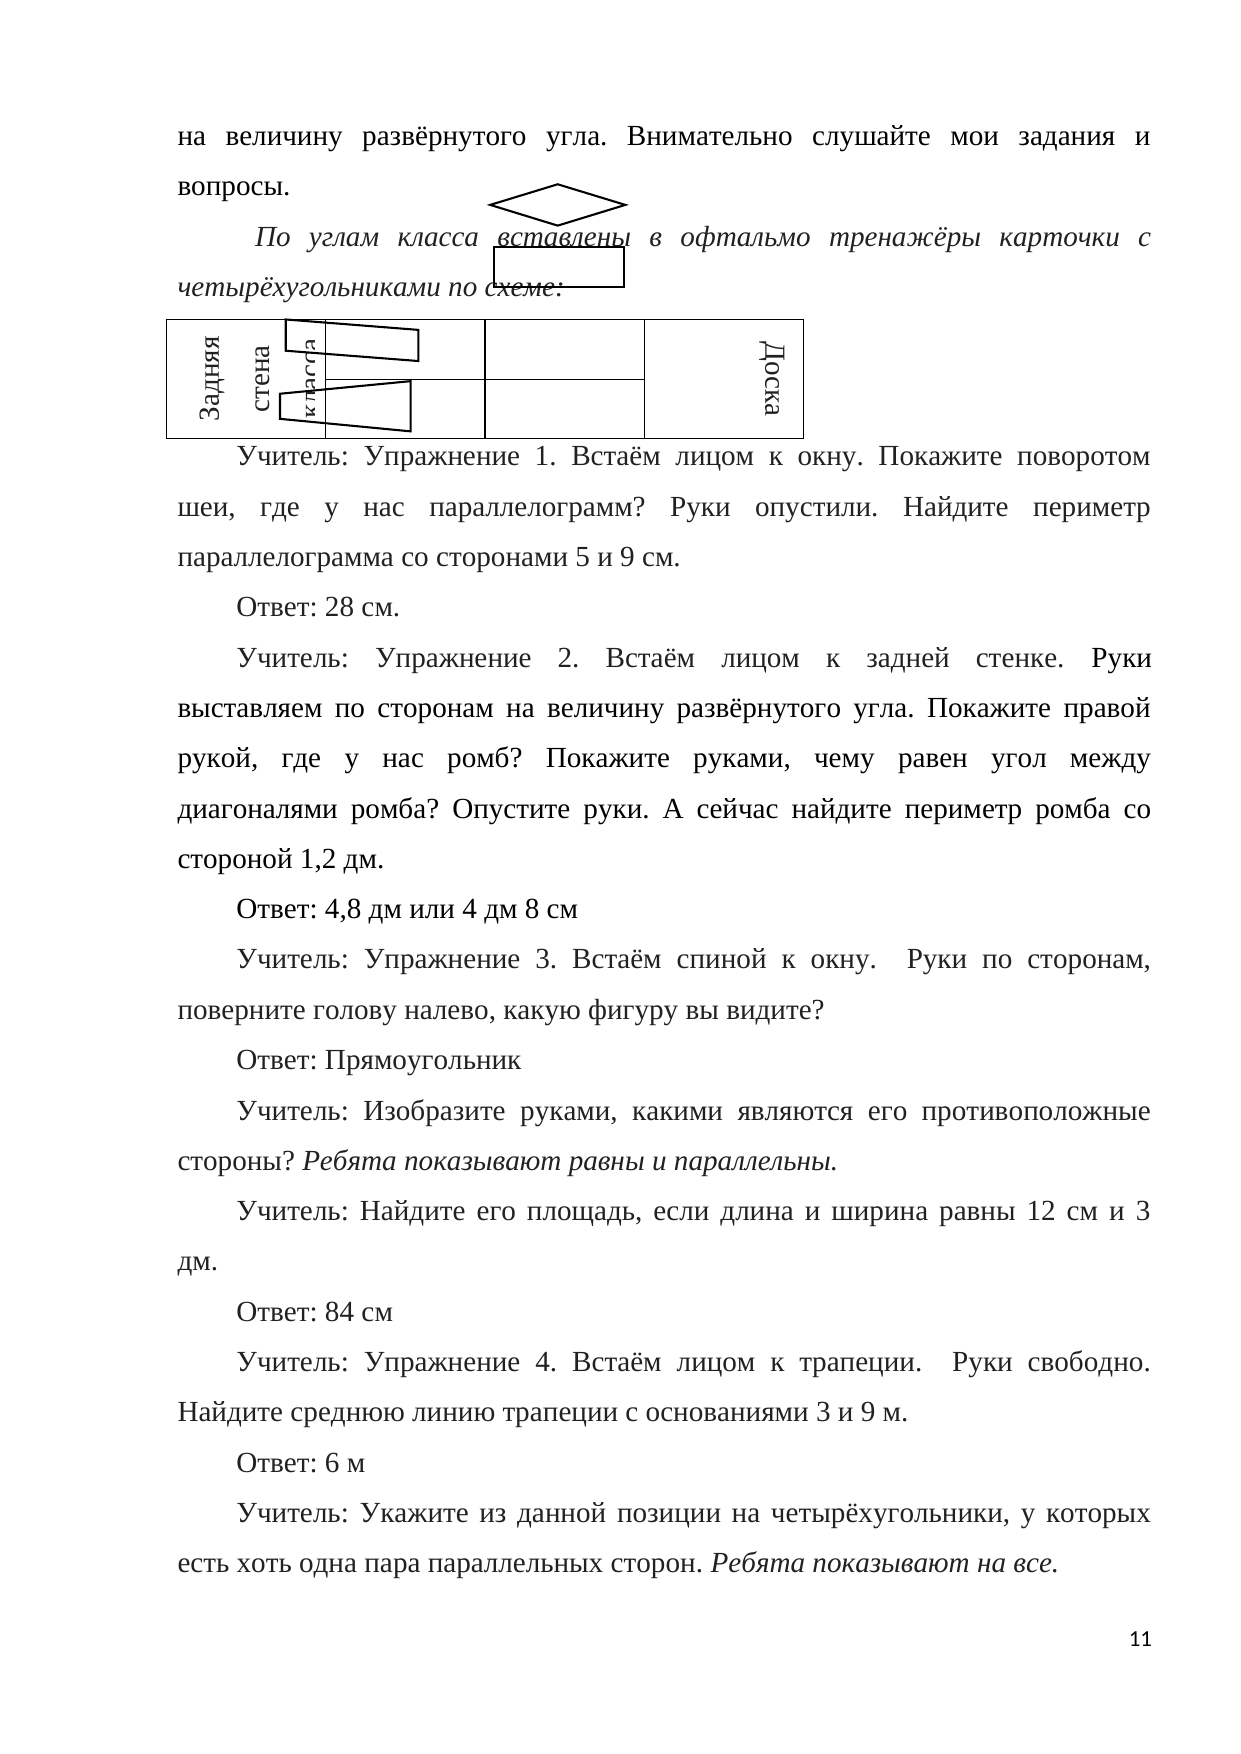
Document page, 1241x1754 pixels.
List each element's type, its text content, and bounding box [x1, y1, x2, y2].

table_header Задняя стена класса [167, 320, 325, 437]
text Ответ: 4,8 дм или 4 дм 8 см [177, 891, 1152, 925]
table_header [486, 320, 644, 378]
text Ответ: 28 см. [177, 589, 1152, 623]
text Ответ: 6 м [177, 1445, 1152, 1478]
text Учитель: Упражнение 4. Встаём лицом к трапеции. Руки свободно. Найдите среднюю линию трапеции с основаниями 3 и 9 м. [177, 1344, 1152, 1428]
text Учитель: Найдите его площадь, если длина и ширина равны 12 см и 3 дм. [177, 1193, 1152, 1277]
text Учитель: Упражнение 3. Встаём спиной к окну. Руки по сторонам, поверните голову налево, какую фигуру вы видите? [177, 942, 1152, 1026]
text Учитель: Упражнение 2. Встаём лицом к задней стенке. Руки выставляем по сторонам на величину развёрнутого угла. Покажите правой рукой, где у нас ромб? Покажите руками, чему равен угол между диагоналями ромба? Опустите руки. А сейчас найдите периметр ромба со стороной 1,2 дм. [177, 640, 1152, 874]
table_header [326, 320, 484, 378]
text По углам класса вставлены в офтальмо тренажёры карточки с четырёхугольниками по схеме: [177, 219, 1152, 303]
table_cell [326, 380, 484, 437]
text Учитель: Изобразите руками, какими являются его противоположные стороны? Ребята показывают равны и параллельны. [177, 1093, 1152, 1176]
table_header Доска [645, 320, 803, 437]
text Ответ: 84 см [177, 1294, 1152, 1327]
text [177, 118, 1152, 202]
text Учитель: Упражнение 1. Встаём лицом к окну. Покажите поворотом шеи, где у нас параллелограмм? Руки опустили. Найдите периметр параллелограмма со сторонами 5 и 9 см. [177, 438, 1152, 573]
table_cell [486, 380, 644, 437]
text Ответ: Прямоугольник [177, 1042, 1152, 1076]
text Учитель: Укажите из данной позиции на четырёхугольники, у которых есть хоть одна пара параллельных сторон. Ребята показывают на все. [177, 1495, 1152, 1579]
